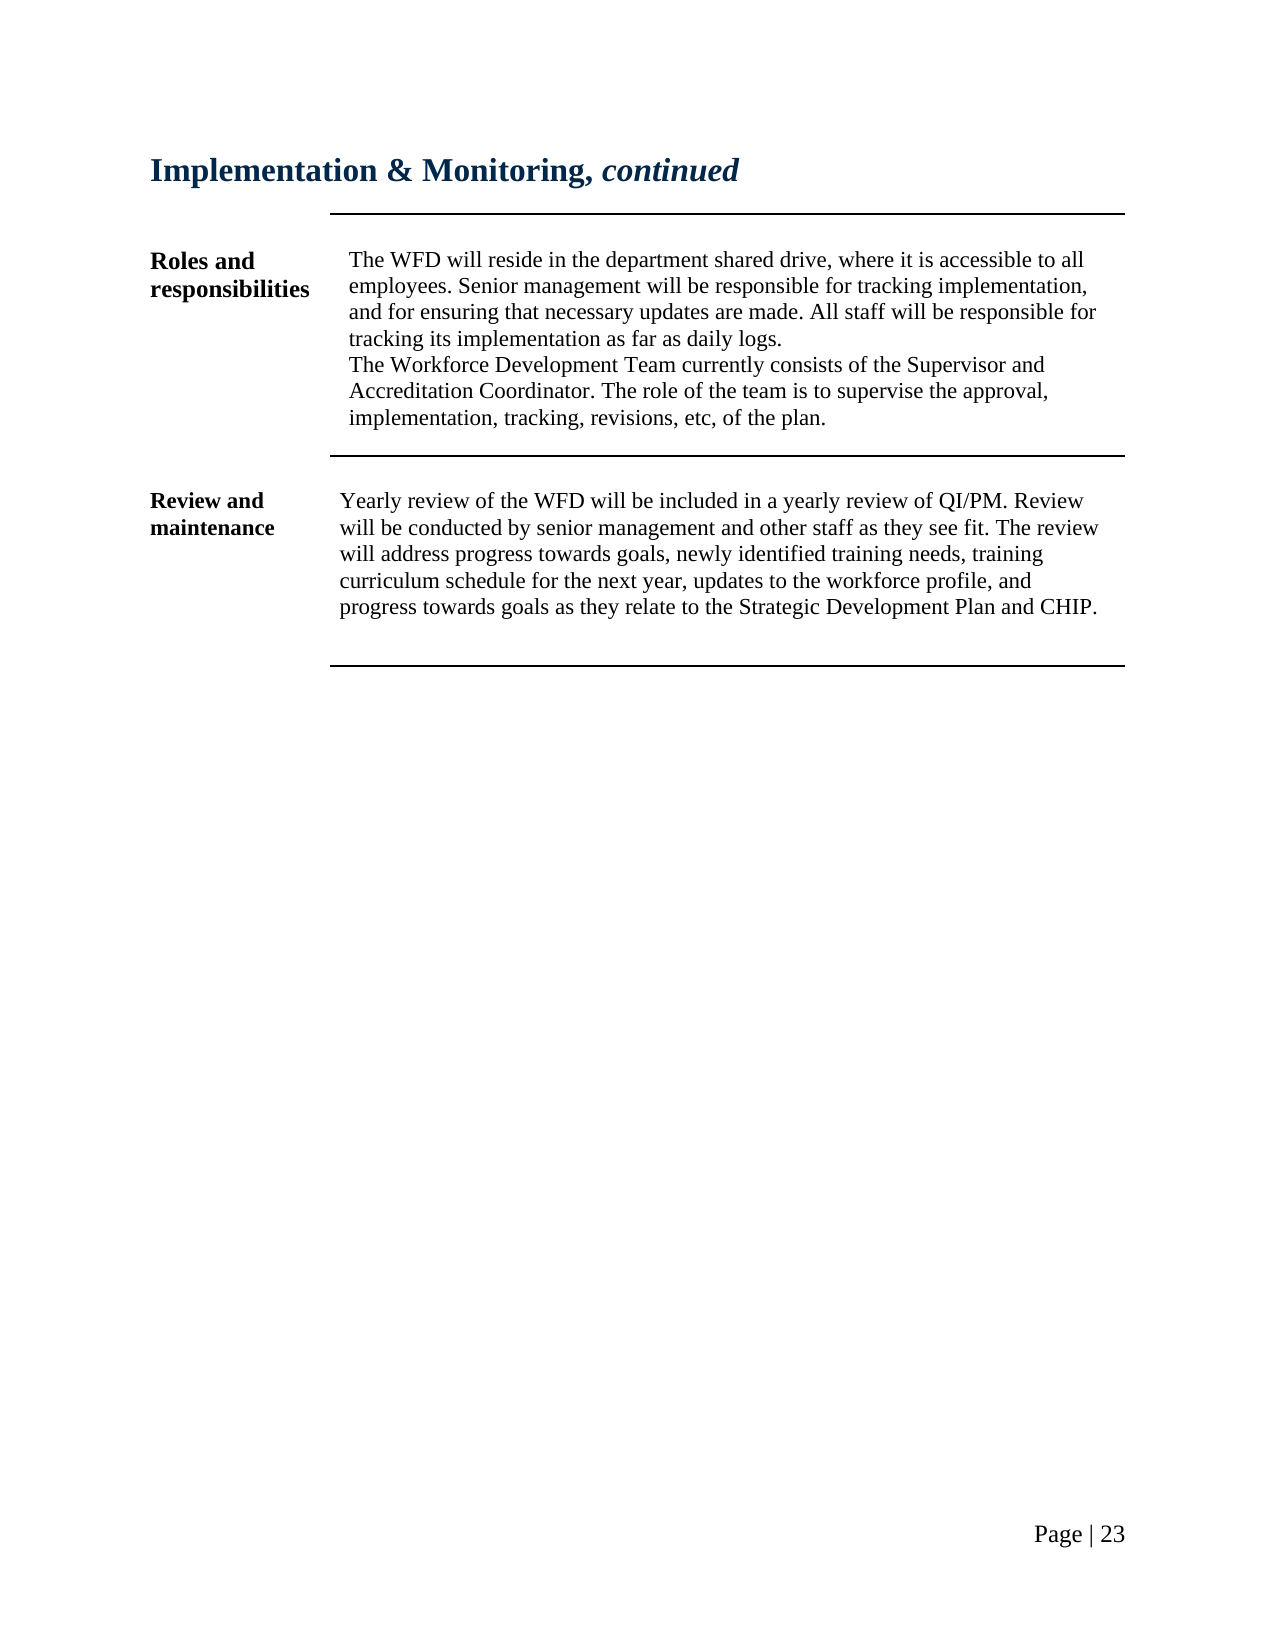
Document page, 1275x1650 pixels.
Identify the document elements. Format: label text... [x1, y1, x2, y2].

table_header Review and maintenance [139, 488, 328, 640]
table_header Yearly review of the WFD will be included in a yearly review of QI/PM. Review will be conducted by senior management and other staff as they see fit. The review will address progress towards goals, newly identified training needs, training curriculum schedule for the next year, updates to the workforce profile, and progress towards goals as they relate to the Strategic Development Plan and CHIP. [328, 488, 1125, 640]
subtitle Implementation & Monitoring, continued [150, 150, 1125, 188]
table_header Roles and responsibilities [139, 246, 337, 430]
table_header The WFD will reside in the department shared drive, where it is accessible to all employees. Senior management will be responsible for tracking implementation, and for ensuring that necessary updates are made. All staff will be responsible for tracking its implementation as far as daily logs. The Workforce Development Team currently consists of the Supervisor and Accreditation Coordinator. The role of the team is to supervise the approval, implementation, tracking, revisions, etc, of the plan. [338, 246, 1125, 430]
